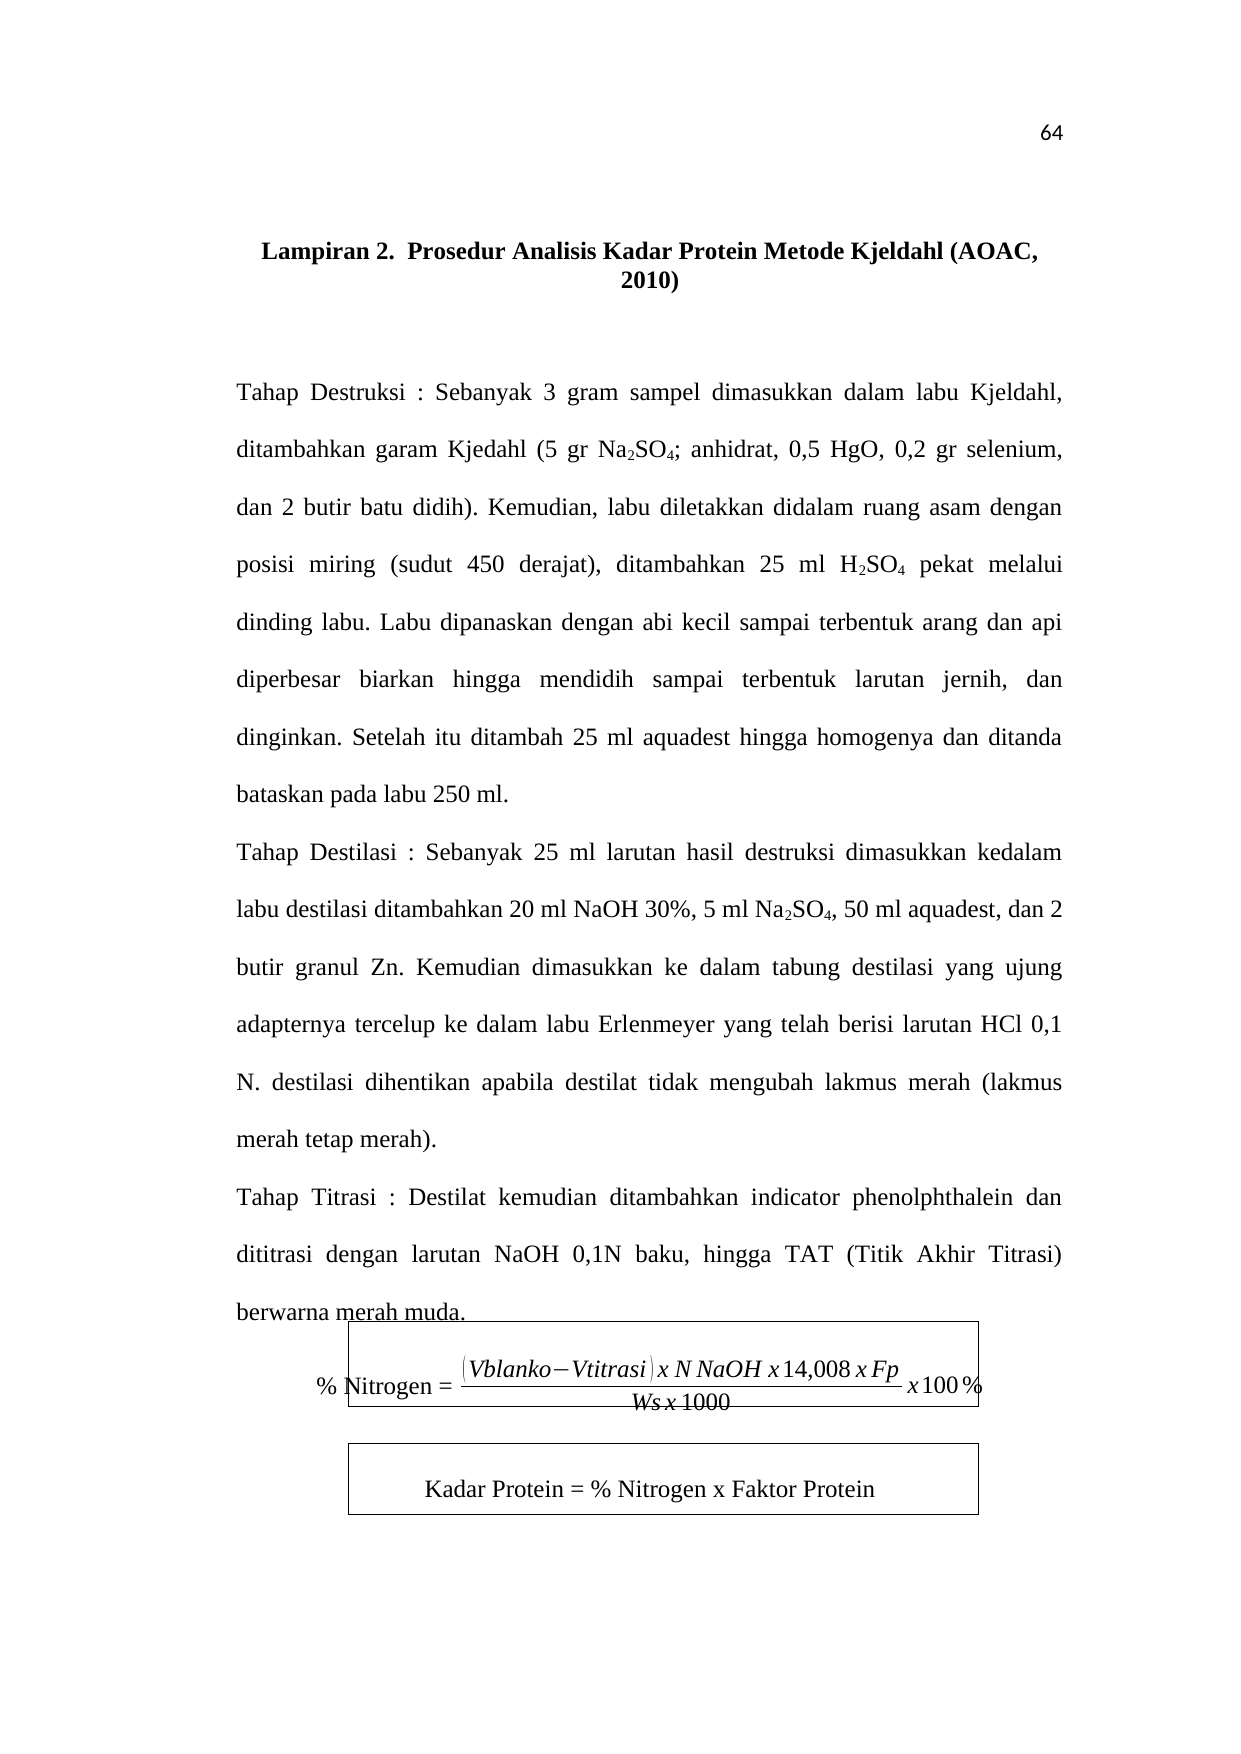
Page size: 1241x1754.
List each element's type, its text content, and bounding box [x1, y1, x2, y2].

text Tahap Destilasi : Sebanyak 25 ml larutan hasil destruksi dimasukkan kedalam labu destilasi ditambahkan 20 ml NaOH 30%, 5 ml Na2SO4, 50 ml aquadest, dan 2 butir granul Zn. Kemudian dimasukkan ke dalam tabung destilasi yang ujung adapternya tercelup ke dalam labu Erlenmeyer yang telah berisi larutan HCl 0,1 N. destilasi dihentikan apabila destilat tidak mengubah lakmus merah (lakmus merah tetap merah). [236, 837, 1063, 1153]
text Lampiran 2. Prosedur Analisis Kadar Protein Metode Kjeldahl (AOAC, 2010) [236, 236, 1063, 294]
text Kadar Protein = % Nitrogen x Faktor Protein [236, 1474, 1063, 1502]
text Tahap Destruksi : Sebanyak 3 gram sampel dimasukkan dalam labu Kjeldahl, ditambahkan garam Kjedahl (5 gr Na2SO4; anhidrat, 0,5 HgO, 0,2 gr selenium, dan 2 butir batu didih). Kemudian, labu diletakkan didalam ruang asam dengan posisi miring (sudut 450 derajat), ditambahkan 25 ml H2SO4 pekat melalui dinding labu. Labu dipanaskan dengan abi kecil sampai terbentuk arang dan api diperbesar biarkan hingga mendidih sampai terbentuk larutan jernih, dan dinginkan. Setelah itu ditambah 25 ml aquadest hingga homogenya dan ditanda bataskan pada labu 250 ml. [236, 377, 1063, 808]
text Tahap Titrasi : Destilat kemudian ditambahkan indicator phenolphthalein dan dititrasi dengan larutan NaOH 0,1N baku, hingga TAT (Titik Akhir Titrasi) berwarna merah muda. [236, 1182, 1063, 1326]
text % Nitrogen = [236, 1354, 1063, 1416]
